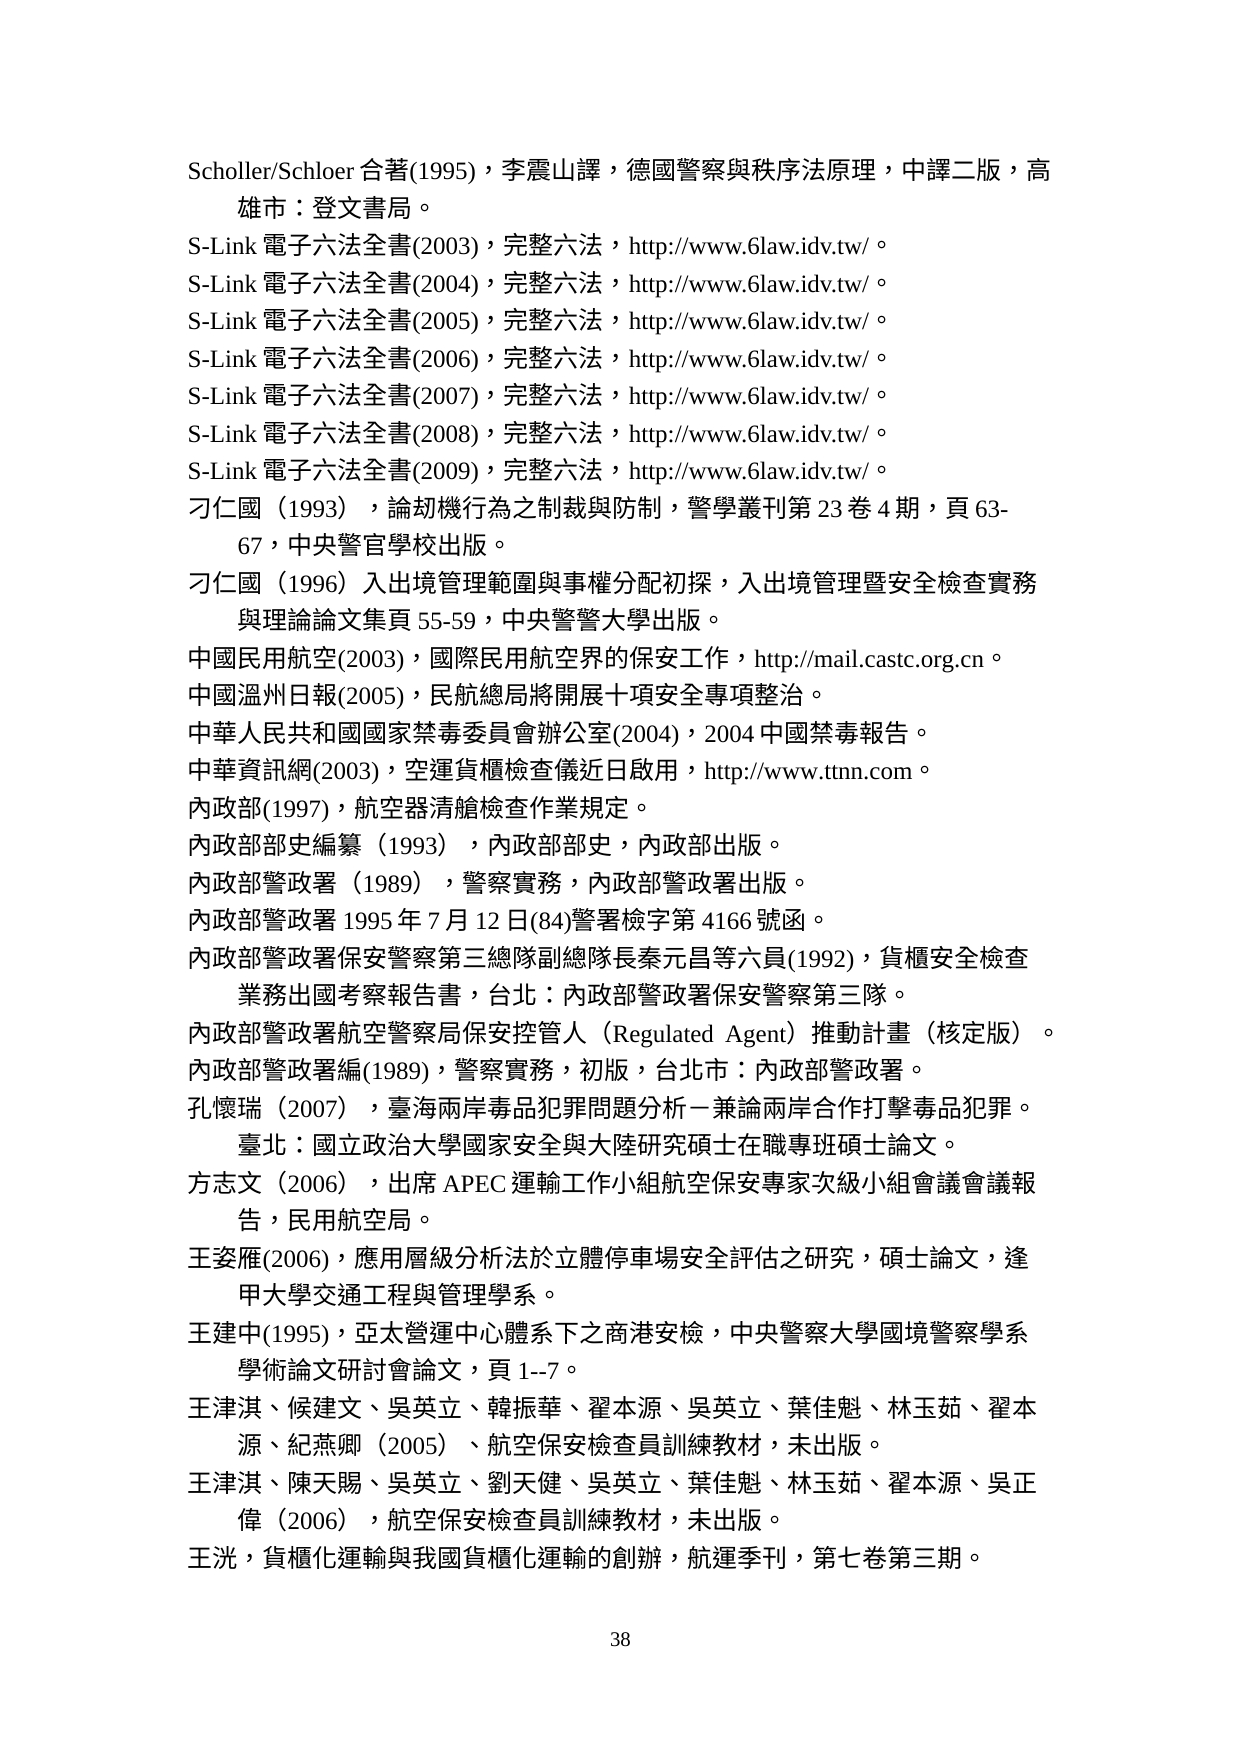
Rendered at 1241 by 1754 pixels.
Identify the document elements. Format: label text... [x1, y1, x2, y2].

text S-Link電子六法全書(2006)，完整六法，http://www.6law.idv.tw/。 [187, 337, 1053, 375]
text S-Link電子六法全書(2008)，完整六法，http://www.6law.idv.tw/。 [187, 412, 1053, 450]
text 內政部部史編纂（1993），內政部部史，內政部出版。 [187, 825, 1053, 862]
text 內政部警政署航空警察局保安控管人（Regulated Agent）推動計畫（核定版）。 [187, 1012, 1053, 1050]
text 孔懷瑞（2007），臺海兩岸毒品犯罪問題分析－兼論兩岸合作打擊毒品犯罪。臺北：國立政治大學國家安全與大陸研究碩士在職專班碩士論文。 [187, 1087, 1053, 1162]
text 王津淇、候建文、吳英立、韓振華、翟本源、吳英立、葉佳魁、林玉茹、翟本源、紀燕卿（2005）、航空保安檢查員訓練教材，未出版。 [187, 1387, 1053, 1462]
text S-Link電子六法全書(2003)，完整六法，http://www.6law.idv.tw/。 [187, 225, 1053, 262]
text 中國溫州日報(2005)，民航總局將開展十項安全專項整治。 [187, 675, 1053, 712]
text 刁仁國（1993），論刼機行為之制裁與防制，警學叢刊第23卷4期，頁63-67，中央警官學校出版。 [187, 487, 1053, 562]
text 王津淇、陳天賜、吳英立、劉天健、吳英立、葉佳魁、林玉茹、翟本源、吳正偉（2006），航空保安檢查員訓練教材，未出版。 [187, 1462, 1053, 1537]
text Scholler/Schloer合著(1995)，李震山譯，德國警察與秩序法原理，中譯二版，高雄市：登文書局。 [187, 150, 1053, 225]
text 中華資訊網(2003)，空運貨櫃檢查儀近日啟用，http://www.ttnn.com。 [187, 750, 1053, 787]
text 方志文（2006），出席APEC運輸工作小組航空保安專家次級小組會議會議報告，民用航空局。 [187, 1162, 1053, 1237]
text S-Link電子六法全書(2005)，完整六法，http://www.6law.idv.tw/。 [187, 300, 1053, 337]
text 中國民用航空(2003)，國際民用航空界的保安工作，http://mail.castc.org.cn。 [187, 637, 1053, 675]
text 王洸，貨櫃化運輸與我國貨櫃化運輸的創辦，航運季刊，第七卷第三期。 [187, 1537, 1053, 1575]
text 刁仁國（1996）入出境管理範圍與事權分配初探，入出境管理暨安全檢查實務與理論論文集頁55-59，中央警警大學出版。 [187, 562, 1053, 637]
text 王姿雁(2006)，應用層級分析法於立體停車場安全評估之研究，碩士論文，逢甲大學交通工程與管理學系。 [187, 1237, 1053, 1312]
text S-Link電子六法全書(2004)，完整六法，http://www.6law.idv.tw/。 [187, 262, 1053, 300]
text 王建中(1995)，亞太營運中心體系下之商港安檢，中央警察大學國境警察學系學術論文研討會論文，頁1--7。 [187, 1312, 1053, 1387]
text 中華人民共和國國家禁毒委員會辦公室(2004)，2004中國禁毒報告。 [187, 712, 1053, 750]
text 內政部警政署1995年7月12日(84)警署檢字第4166號函。 [187, 900, 1053, 937]
text 內政部警政署保安警察第三總隊副總隊長秦元昌等六員(1992)，貨櫃安全檢查業務出國考察報告書，台北：內政部警政署保安警察第三隊。 [187, 937, 1053, 1012]
text S-Link電子六法全書(2009)，完整六法，http://www.6law.idv.tw/。 [187, 450, 1053, 487]
text 內政部(1997)，航空器清艙檢查作業規定。 [187, 787, 1053, 825]
text S-Link電子六法全書(2007)，完整六法，http://www.6law.idv.tw/。 [187, 375, 1053, 412]
text 內政部警政署編(1989)，警察實務，初版，台北市：內政部警政署。 [187, 1050, 1053, 1087]
text 內政部警政署（1989），警察實務，內政部警政署出版。 [187, 862, 1053, 900]
